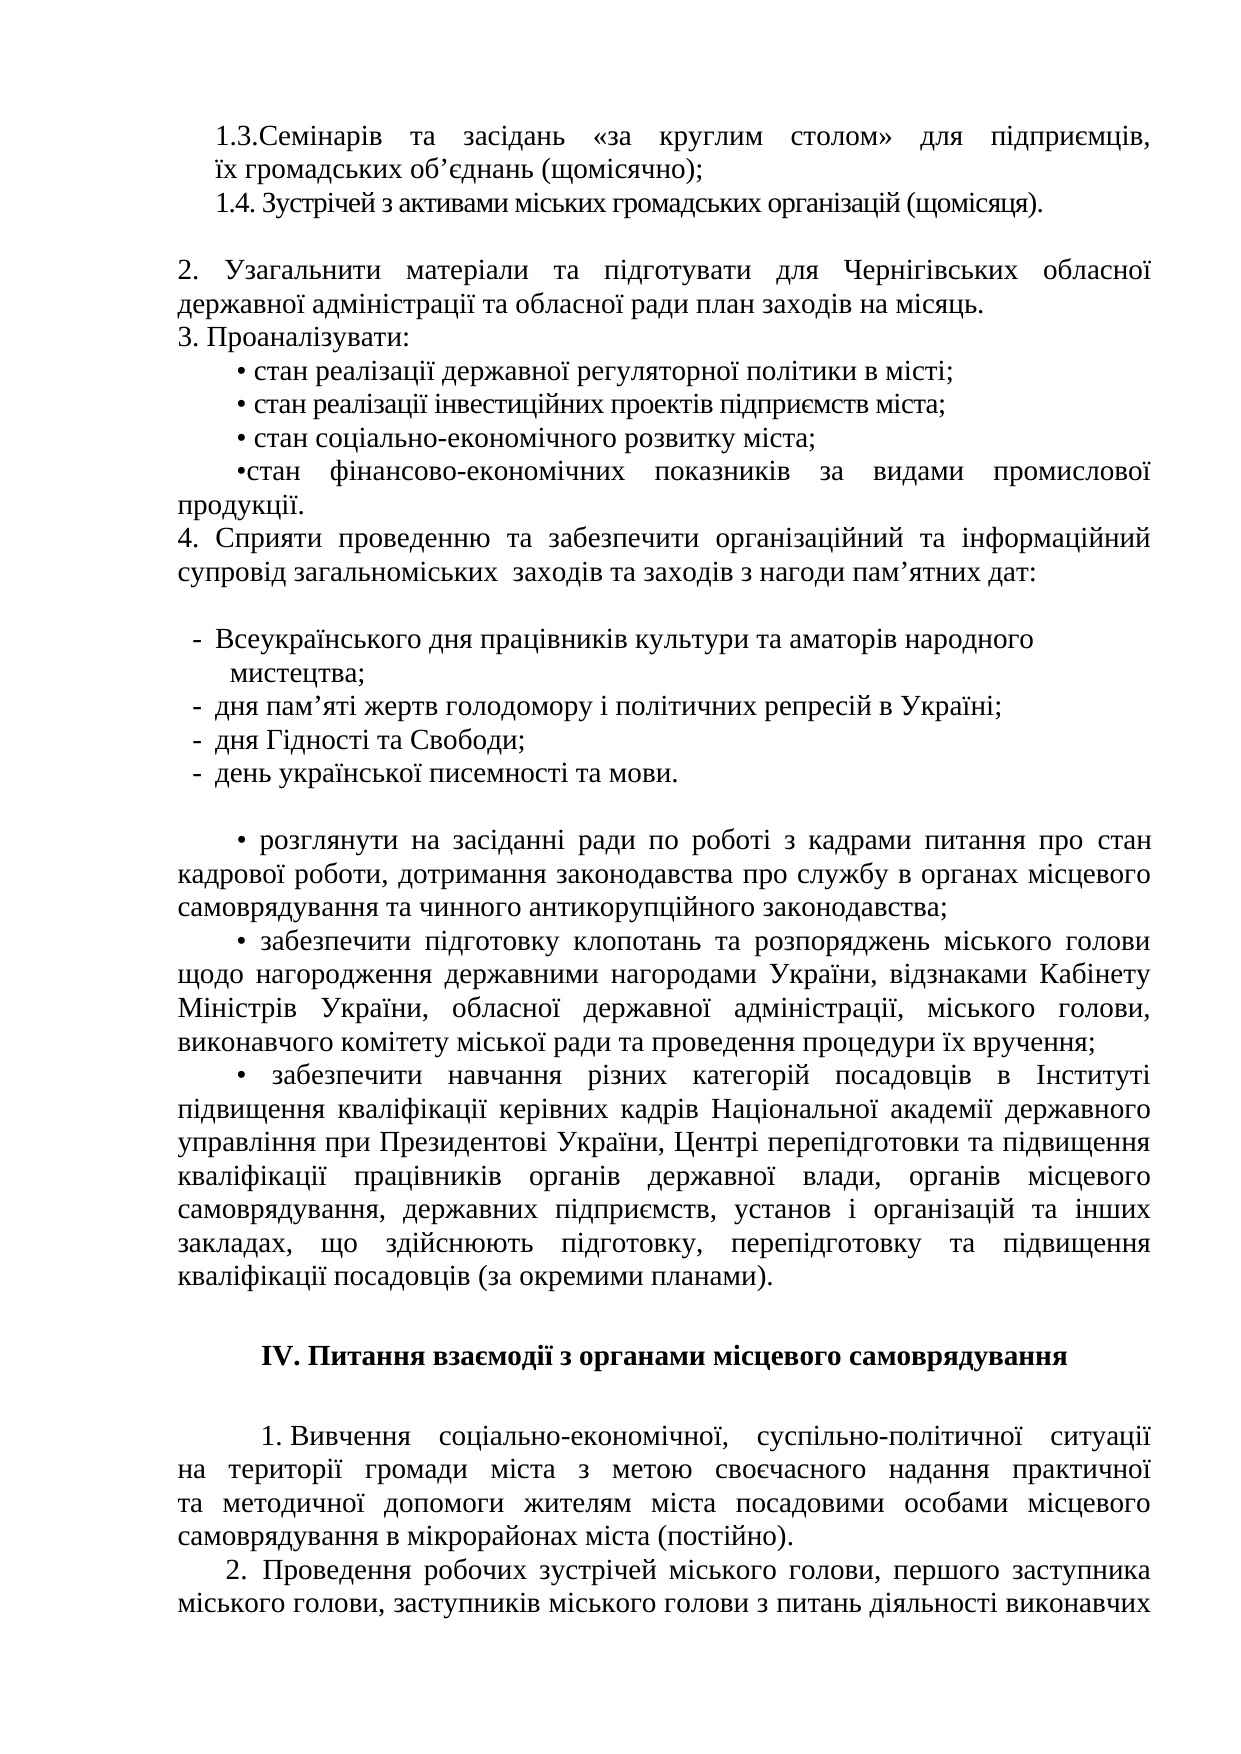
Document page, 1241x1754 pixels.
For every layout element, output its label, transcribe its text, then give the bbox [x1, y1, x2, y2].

list Всеукраїнського дня працівників культури та аматорів народного мистецтва; [192, 621, 1152, 688]
text 2. Узагальнити матеріали та підготувати для Чернігівських обласної державної адміністрації та обласної ради план заходів на місяць. [177, 252, 1152, 319]
text 1. Вивчення соціально-економічної, суспільно-політичної ситуації на території громади міста з метою своєчасного надання практичної та методичної допомоги жителям міста посадовими особами місцевого самоврядування в мікрорайонах міста (постійно). [177, 1418, 1152, 1552]
list день української писемності та мови. [192, 755, 1152, 789]
text •стан фінансово-економічних показників за видами промислової продукції. [177, 453, 1152, 521]
text 1.3.Семінарів та засідань «за круглим столом» для підприємців, їх громадських об’єднань (щомісячно); [215, 118, 1152, 185]
text • розглянути на засіданні ради по роботі з кадрами питання про стан кадрової роботи, дотримання законодавства про службу в органах місцевого самоврядування та чинного антикорупційного законодавства; [177, 822, 1152, 923]
list дня Гідності та Свободи; [192, 722, 1152, 755]
text • стан соціально-економічного розвитку міста; [177, 420, 1152, 453]
list дня пам’яті жертв голодомору і політичних репресій в Україні; [192, 688, 1152, 722]
text • стан реалізації інвестиційних проектів підприємств міста; [177, 386, 1152, 420]
text • стан реалізації державної регуляторної політики в місті; [177, 353, 1152, 386]
text 3. Проаналізувати: [177, 319, 1152, 353]
text • забезпечити підготовку клопотань та розпоряджень міського голови щодо нагородження державними нагородами України, відзнаками Кабінету Міністрів України, обласної державної адміністрації, міського голови, виконавчого комітету міської ради та проведення процедури їх вручення; [177, 923, 1152, 1057]
text • забезпечити навчання різних категорій посадовців в Інституті підвищення кваліфікації керівних кадрів Національної академії державного управління при Президентові України, Центрі перепідготовки та підвищення кваліфікації працівників органів державної влади, органів місцевого самоврядування, державних підприємств, установ і організацій та інших закладах, що здійснюють підготовку, перепідготовку та підвищення кваліфікації посадовців (за окремими планами). [177, 1057, 1152, 1292]
text 1.4. Зустрічей з активами міських громадських організацій (щомісяця). [215, 185, 1152, 219]
text IV. Питання взаємодії з органами місцевого самоврядування [177, 1338, 1152, 1372]
text 4. Сприяти проведенню та забезпечити організаційний та інформаційний супровід загальноміських заходів та заходів з нагоди пам’ятних дат: [177, 521, 1152, 588]
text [177, 1552, 1152, 1619]
